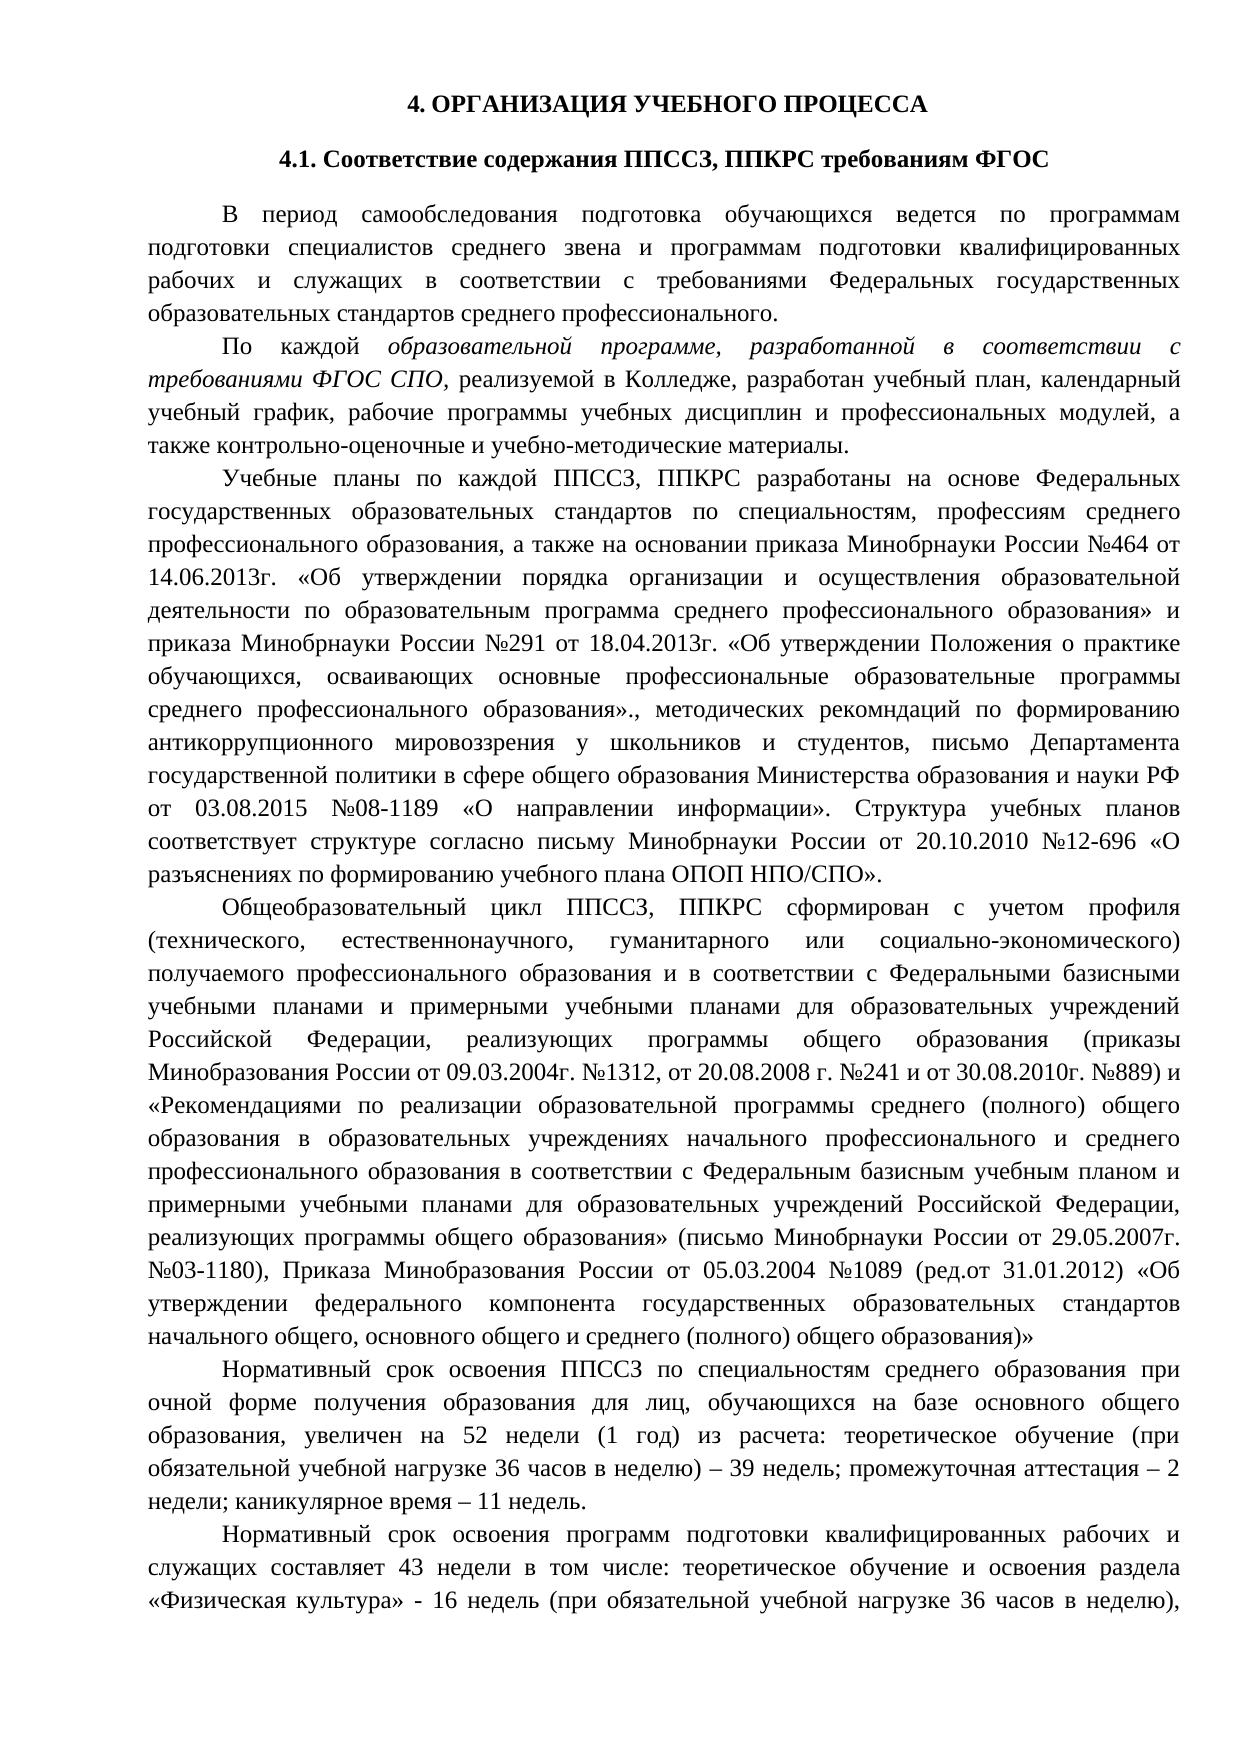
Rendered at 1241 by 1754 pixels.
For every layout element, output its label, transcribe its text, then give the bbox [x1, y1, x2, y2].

text Учебные планы по каждой ППССЗ, ППКРС разработаны на основе Федеральных государственных образовательных стандартов по специальностям, профессиям среднего профессионального образования, а также на основании приказа Минобрнауки России №464 от 14.06.2013г. «Об утверждении порядка организации и осуществления образовательной деятельности по образовательным программа среднего профессионального образования» и приказа Минобрнауки России №291 от 18.04.2013г. «Об утверждении Положения о практике обучающихся, осваивающих основные профессиональные образовательные программы среднего профессионального образования»., методических рекомндаций по формированию антикоррупционного мировоззрения у школьников и студентов, письмо Департамента государственной политики в сфере общего образования Министерства образования и науки РФ от 03.08.2015 №08-1189 «О направлении информации». Структура учебных планов соответствует структуре согласно письму Минобрнауки России от 20.10.2010 №12-696 «О разъяснениях по формированию учебного плана ОПОП НПО/СПО». [148, 463, 1181, 888]
text Нормативный срок освоения ППССЗ по специальностям среднего образования при очной форме получения образования для лиц, обучающихся на базе основного общего образования, увеличен на 52 недели (1 год) из расчета: теоретическое обучение (при обязательной учебной нагрузке 36 часов в неделю) – 39 недель; промежуточная аттестация – 2 недели; каникулярное время – 11 недель. [148, 1354, 1181, 1515]
text Общеобразовательный цикл ППССЗ, ППКРС сформирован с учетом профиля (технического, естественнонаучного, гуманитарного или социально-экономического) получаемого профессионального образования и в соответствии с Федеральными базисными учебными планами и примерными учебными планами для образовательных учреждений Российской Федерации, реализующих программы общего образования (приказы Минобразования России от 09.03.2004г. №1312, от 20.08.2008 г. №241 и от 30.08.2010г. №889) и «Рекомендациями по реализации образовательной программы среднего (полного) общего образования в образовательных учреждениях начального профессионального и среднего профессионального образования в соответствии с Федеральным базисным учебным планом и примерными учебными планами для образовательных учреждений Российской Федерации, реализующих программы общего образования» (письмо Минобрнауки России от 29.05.2007г. №03-1180), Приказа Минобразования России от 05.03.2004 №1089 (ред.от 31.01.2012) «Об утверждении федерального компонента государственных образовательных стандартов начального общего, основного общего и среднего (полного) общего образования)» [148, 892, 1181, 1350]
text 4. Организация учебного процесса [148, 89, 1181, 117]
text В период самообследования подготовка обучающихся ведется по программам подготовки специалистов среднего звена и программам подготовки квалифицированных рабочих и служащих в соответствии с требованиями Федеральных государственных образовательных стандартов среднего профессионального. [148, 199, 1181, 326]
text По каждой образовательной программе, разработанной в соответствии с требованиями ФГОС СПО, реализуемой в Колледже, разработан учебный план, календарный учебный график, рабочие программы учебных дисциплин и профессиональных модулей, а также контрольно-оценочные и учебно-методические материалы. [148, 331, 1181, 458]
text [148, 1519, 1181, 1614]
text 4.1. Соответствие содержания ППССЗ, ППКРС требованиям ФГОС [148, 144, 1181, 172]
